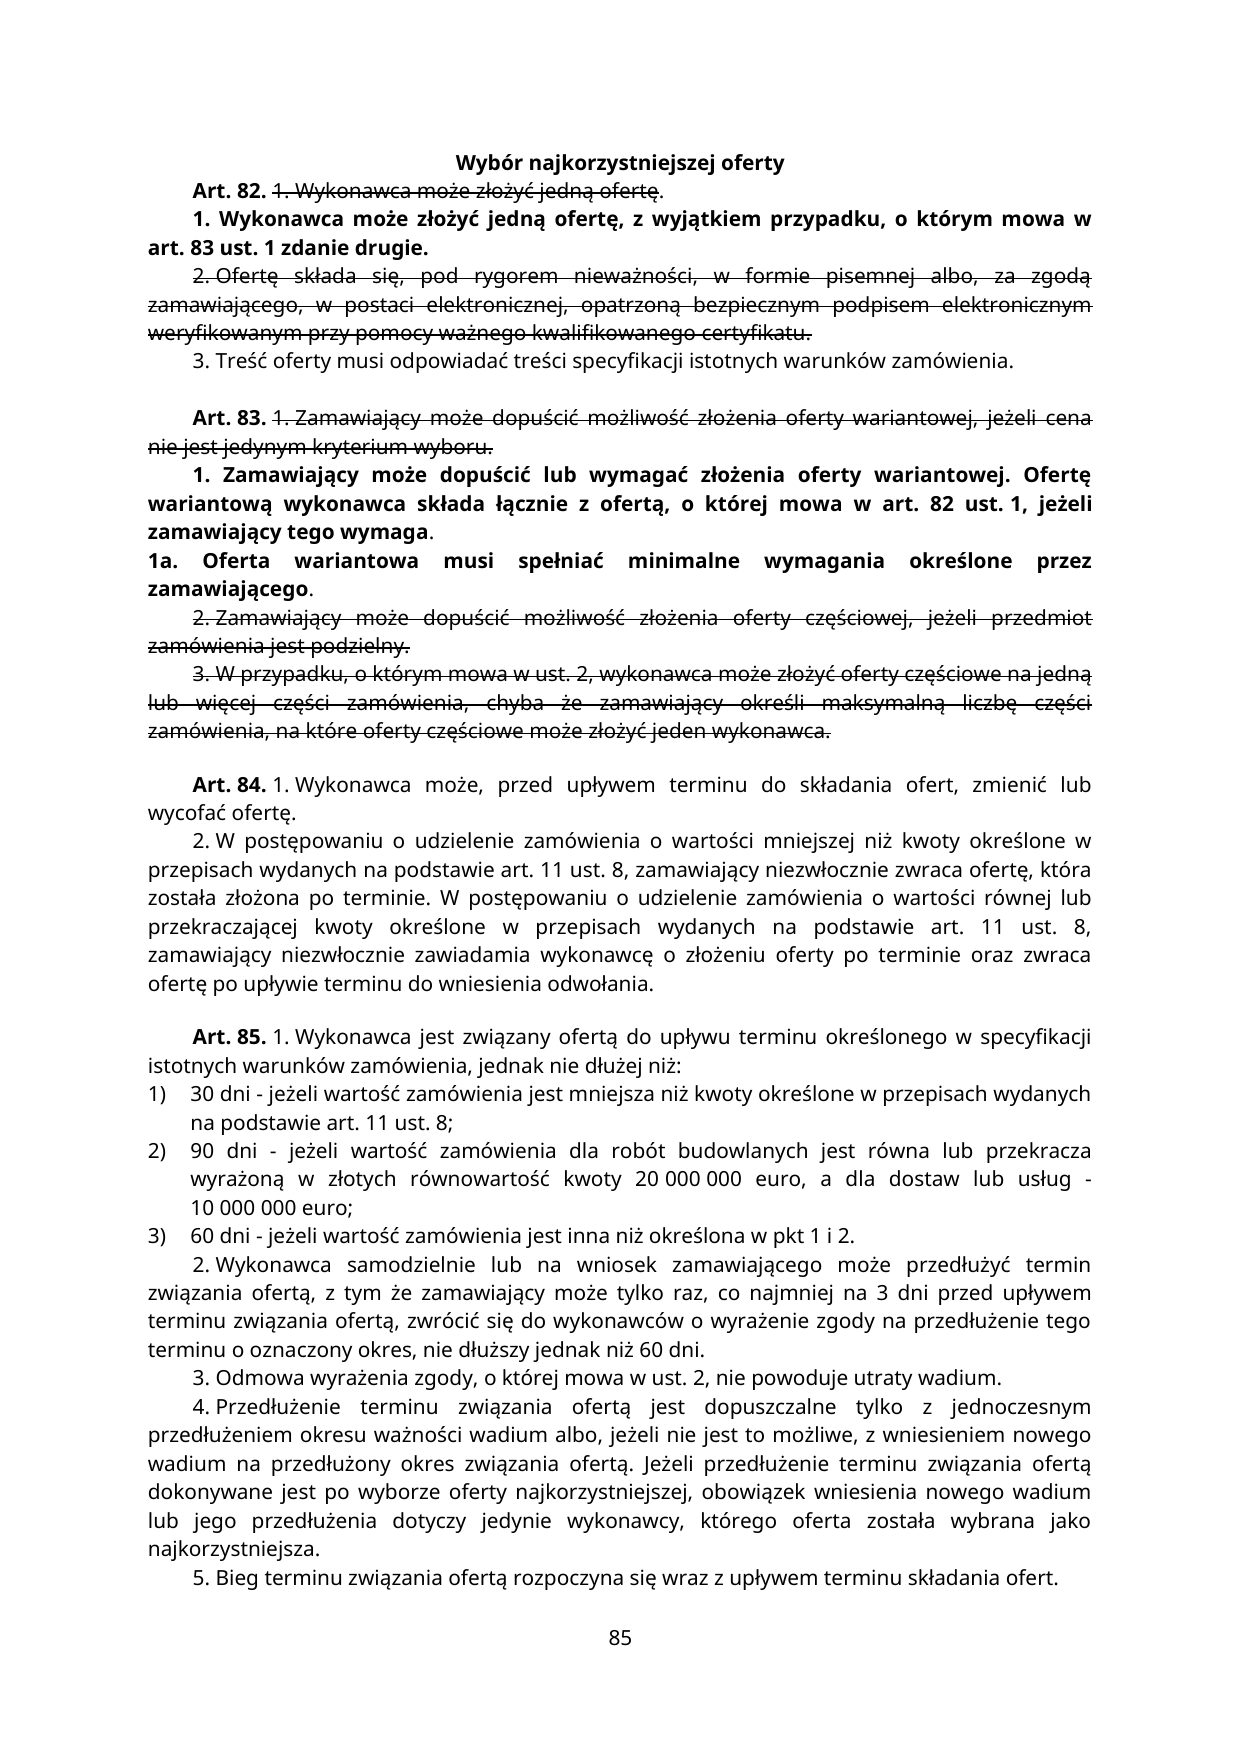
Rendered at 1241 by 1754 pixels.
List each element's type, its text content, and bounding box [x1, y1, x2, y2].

text 2. Wykonawca samodzielnie lub na wniosek zamawiającego może przedłużyć termin związania ofertą, z tym że zamawiający może tylko raz, co najmniej na 3 dni przed upływem terminu związania ofertą, zwrócić się do wykonawców o wyrażenie zgody na przedłużenie tego terminu o oznaczony okres, nie dłuższy jednak niż 60 dni. [148, 1250, 1093, 1363]
text 2. Zamawiający może dopuścić możliwość złożenia oferty częściowej, jeżeli przedmiot zamówienia jest podzielny. [148, 603, 1093, 659]
text 4. Przedłużenie terminu związania ofertą jest dopuszczalne tylko z jednoczesnym przedłużeniem okresu ważności wadium albo, jeżeli nie jest to możliwe, z wniesieniem nowego wadium na przedłużony okres związania ofertą. Jeżeli przedłużenie terminu związania ofertą dokonywane jest po wyborze oferty najkorzystniejszej, obowiązek wniesienia nowego wadium lub jego przedłużenia dotyczy jedynie wykonawcy, którego oferta została wybrana jako najkorzystniejsza. [148, 1392, 1093, 1563]
text 1a. Oferta wariantowa musi spełniać minimalne wymagania określone przez zamawiającego. [148, 546, 1093, 603]
text 3. Odmowa wyrażenia zgody, o której mowa w ust. 2, nie powoduje utraty wadium. [148, 1363, 1093, 1392]
text 5. Bieg terminu związania ofertą rozpoczyna się wraz z upływem terminu składania ofert. [148, 1563, 1093, 1591]
text Wybór najkorzystniejszej oferty [148, 148, 1093, 176]
text 3. W przypadku, o którym mowa w ust. 2, wykonawca może złożyć oferty częściowe na jedną lub więcej części zamówienia, chyba że zamawiający określi maksymalną liczbę części zamówienia, na które oferty częściowe może złożyć jeden wykonawca. [148, 659, 1093, 745]
text 1. Wykonawca może złożyć jedną ofertę, z wyjątkiem przypadku, o którym mowa w art. 83 ust. 1 zdanie drugie. [148, 204, 1093, 261]
text 2. Ofertę składa się, pod rygorem nieważności, w formie pisemnej albo, za zgodą zamawiającego, w postaci elektronicznej, opatrzoną bezpiecznym podpisem elektronicznym weryfikowanym przy pomocy ważnego kwalifikowanego certyfikatu. [148, 261, 1093, 306]
text 2) 90 dni - jeżeli wartość zamówienia dla robót budowlanych jest równa lub przekracza wyrażoną w złotych równowartość kwoty 20 000 000 euro, a dla dostaw lub usług - 10 000 000 euro; [148, 1136, 1093, 1221]
text Art. 83. 1. Zamawiający może dopuścić możliwość złożenia oferty wariantowej, jeżeli cena nie jest jedynym kryterium wyboru. [148, 403, 1093, 460]
text 1) 30 dni - jeżeli wartość zamówienia jest mniejsza niż kwoty określone w przepisach wydanych na podstawie art. 11 ust. 8; [148, 1079, 1093, 1136]
text 3) 60 dni - jeżeli wartość zamówienia jest inna niż określona w pkt 1 i 2. [148, 1221, 1093, 1250]
text 2. W postępowaniu o udzielenie zamówienia o wartości mniejszej niż kwoty określone w przepisach wydanych na podstawie art. 11 ust. 8, zamawiający niezwłocznie zwraca ofertę, która została złożona po terminie. W postępowaniu o udzielenie zamówienia o wartości równej lub przekraczającej kwoty określone w przepisach wydanych na podstawie art. 11 ust. 8, zamawiający niezwłocznie zawiadamia wykonawcę o złożeniu oferty po terminie oraz zwraca ofertę po upływie terminu do wniesienia odwołania. [148, 827, 1093, 997]
text 2. Ofertę składa się, pod rygorem nieważności, w formie pisemnej albo, za zgodą zamawiającego, w postaci elektronicznej, opatrzoną bezpiecznym podpisem elektronicznym weryfikowanym przy pomocy ważnego kwalifikowanego certyfikatu. [148, 307, 1093, 347]
text Art. 82. 1. Wykonawca może złożyć jedną ofertę. [148, 176, 1093, 204]
text Art. 85. 1. Wykonawca jest związany ofertą do upływu terminu określonego w specyfikacji istotnych warunków zamówienia, jednak nie dłużej niż: [148, 1022, 1093, 1079]
text 3. Treść oferty musi odpowiadać treści specyfikacji istotnych warunków zamówienia. [148, 347, 1093, 375]
text Art. 84. 1. Wykonawca może, przed upływem terminu do składania ofert, zmienić lub wycofać ofertę. [148, 770, 1093, 827]
text 1. Zamawiający może dopuścić lub wymagać złożenia oferty wariantowej. Ofertę wariantową wykonawca składa łącznie z ofertą, o której mowa w art. 82 ust. 1, jeżeli zamawiający tego wymaga. [148, 460, 1093, 546]
